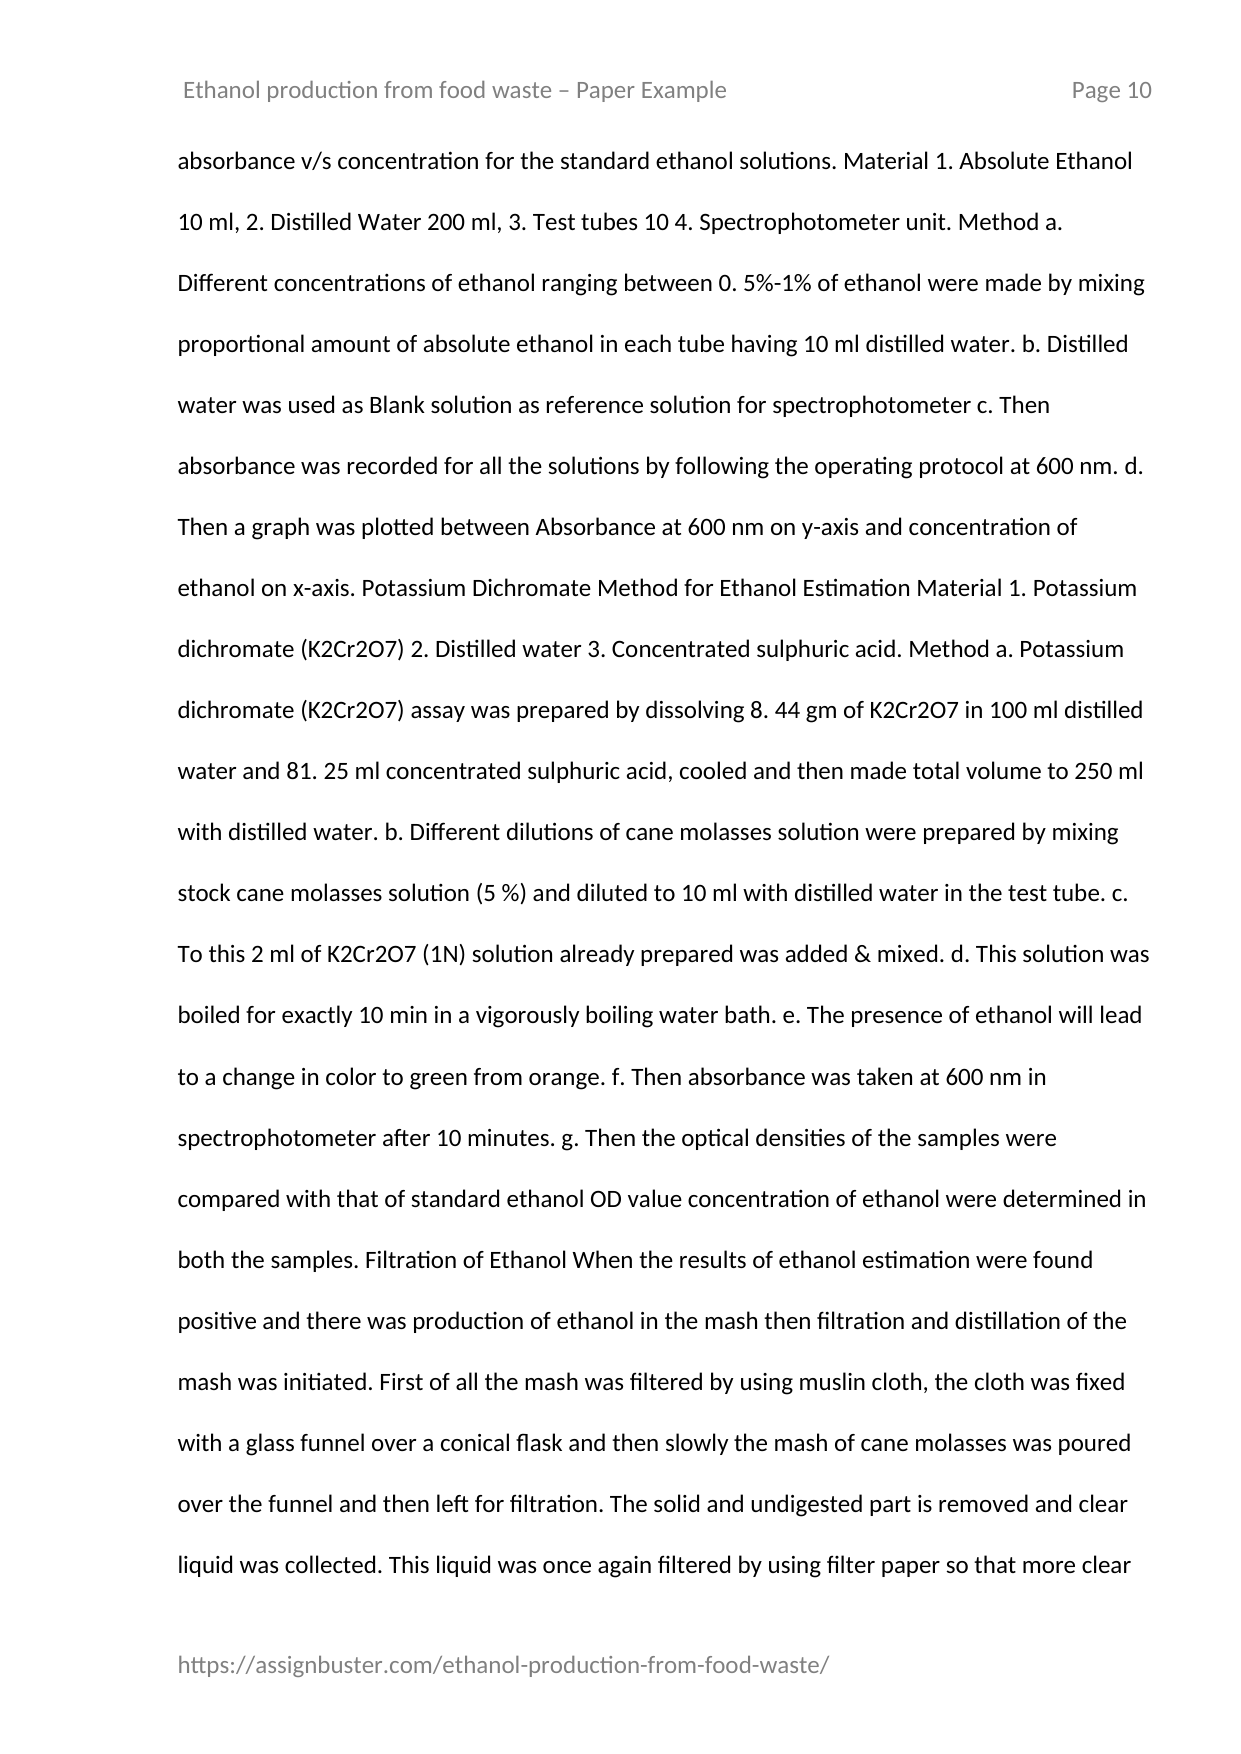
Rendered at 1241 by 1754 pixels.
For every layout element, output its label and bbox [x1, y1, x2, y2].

text [177, 145, 1152, 1579]
